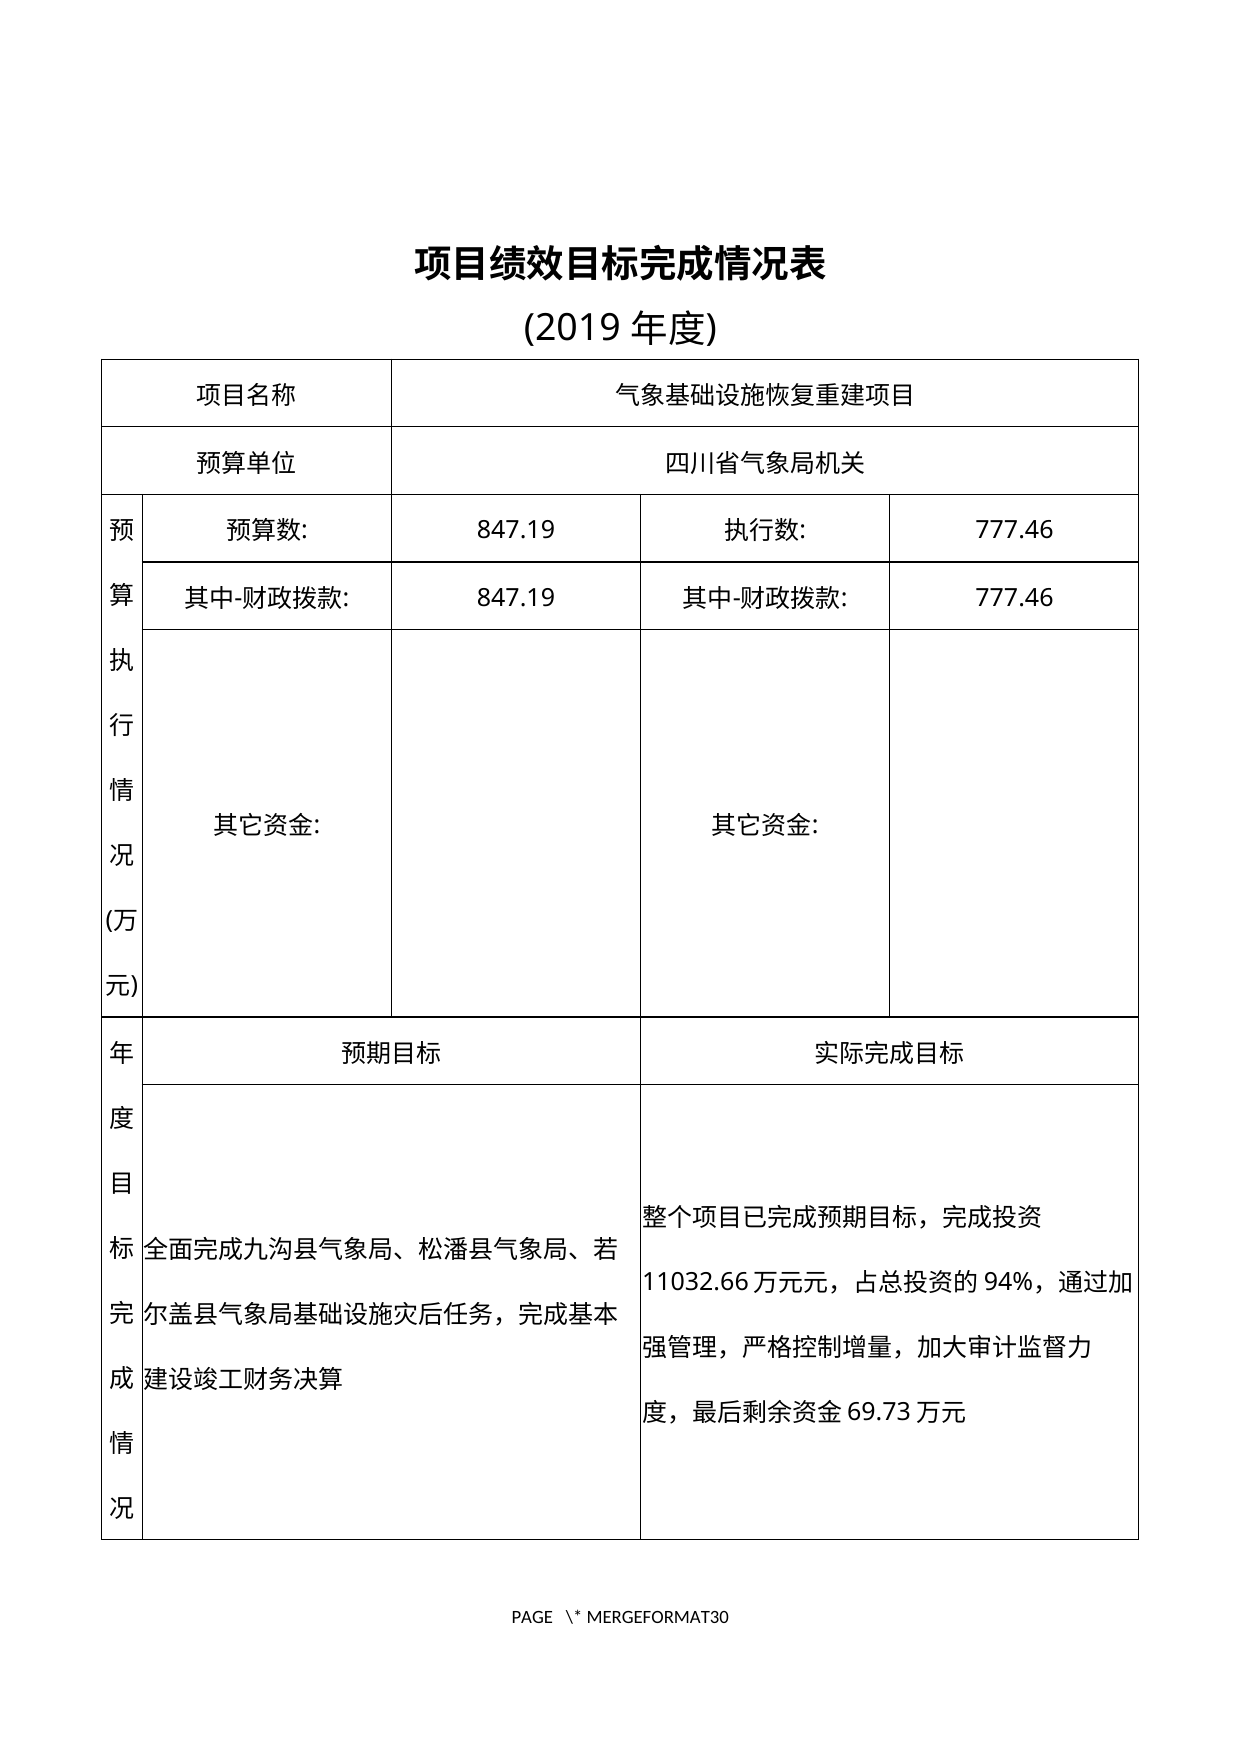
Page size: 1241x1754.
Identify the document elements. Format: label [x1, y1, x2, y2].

table_cell [143, 630, 391, 1016]
table_cell [102, 495, 142, 1016]
table_cell [641, 1085, 1138, 1539]
table_cell [890, 630, 1138, 1016]
table_cell [143, 1085, 640, 1539]
table_cell [641, 495, 889, 561]
table_cell [392, 495, 640, 561]
table_cell [143, 495, 391, 561]
table_cell [641, 1018, 1138, 1084]
table_cell [143, 1018, 640, 1084]
table_cell [143, 563, 391, 629]
table_header [101, 162, 1139, 358]
table_cell [392, 630, 640, 1016]
table_cell [890, 495, 1138, 561]
table_cell [641, 563, 889, 629]
table_cell [392, 563, 640, 629]
table_cell [102, 360, 391, 426]
table_cell [890, 563, 1138, 629]
table_cell [641, 630, 889, 1016]
table_cell [392, 427, 1138, 494]
table_cell [102, 427, 391, 494]
table_cell [392, 360, 1138, 426]
table_cell [102, 1018, 142, 1539]
